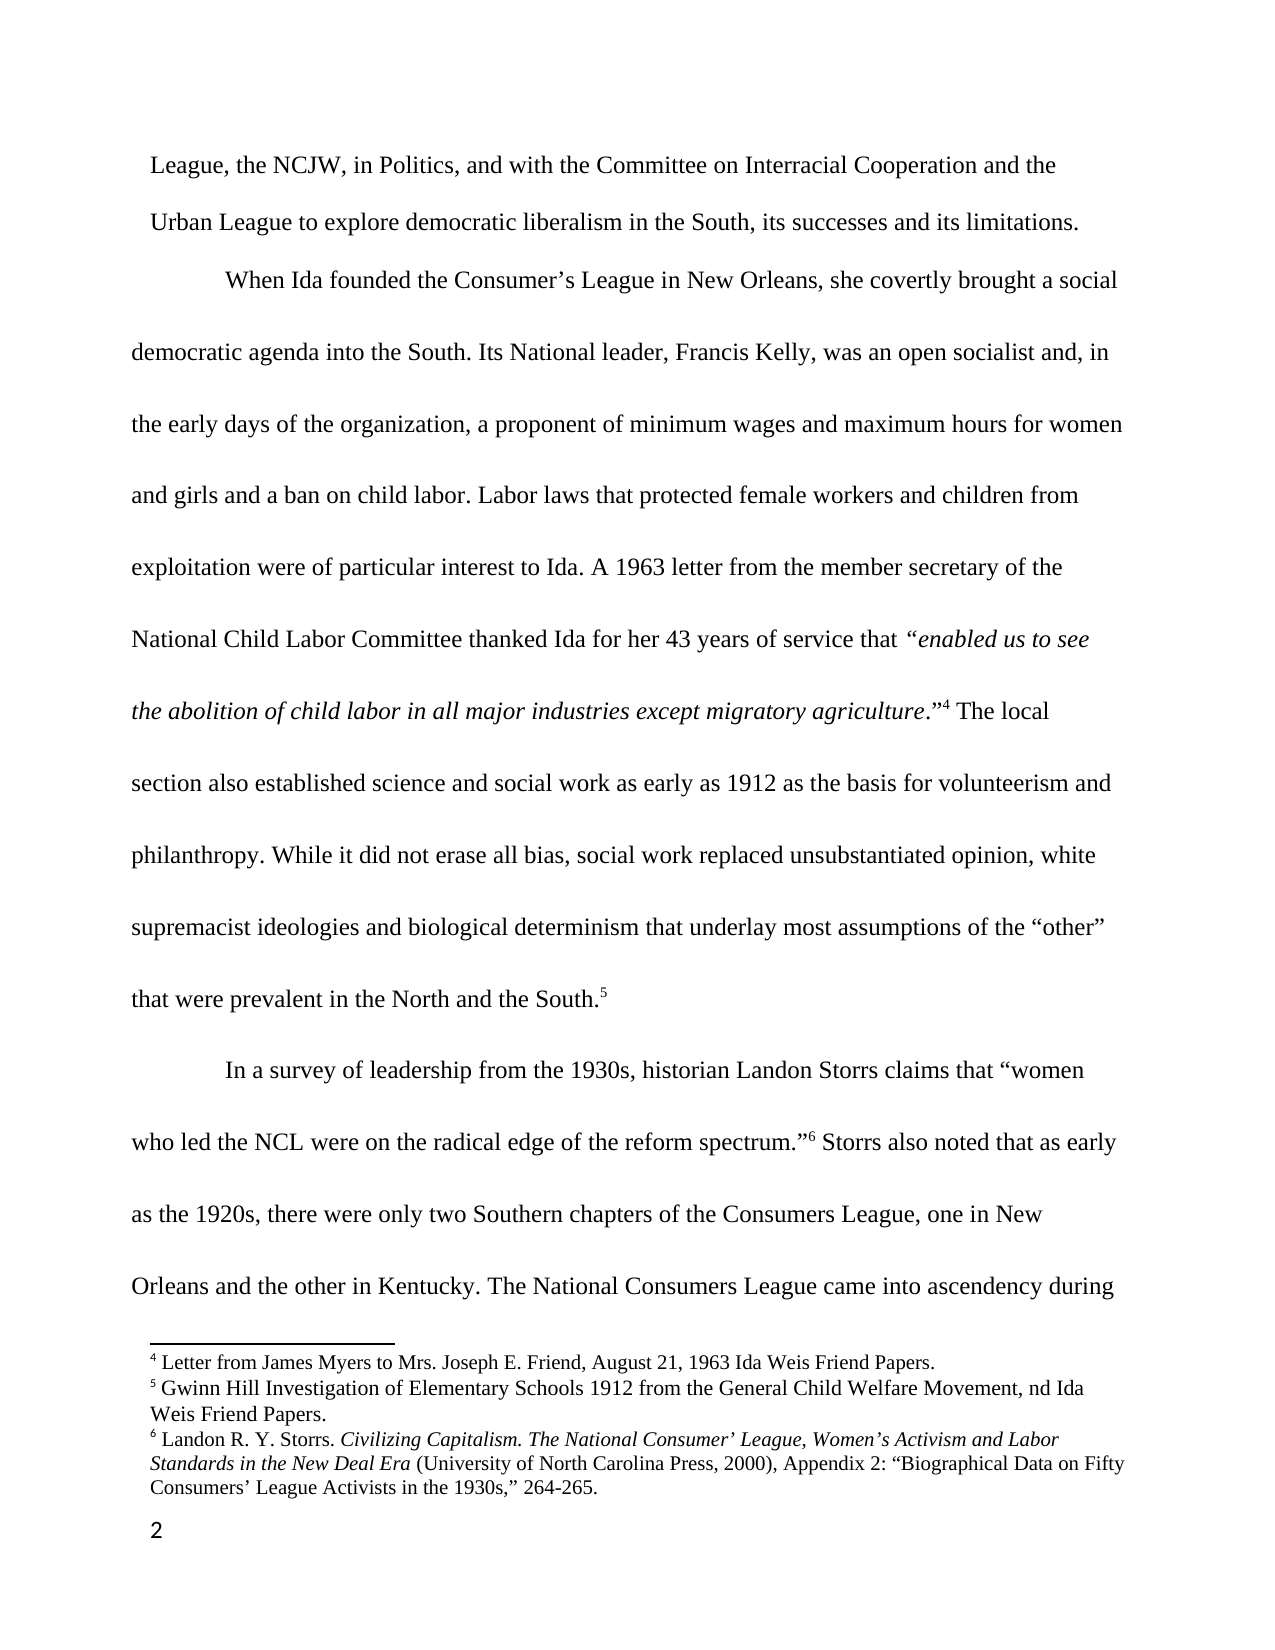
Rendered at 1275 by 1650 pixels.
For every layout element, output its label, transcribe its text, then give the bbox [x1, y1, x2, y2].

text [150, 150, 1125, 236]
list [131, 1056, 1125, 1300]
list When Ida founded the Consumer’s League in New Orleans, she covertly brought a social democratic agenda into the South. Its National leader, Francis Kelly, was an open socialist and, in the early days of the organization, a proponent of minimum wages and maximum hours for women and girls and a ban on child labor. Labor laws that protected female workers and children from exploitation were of particular interest to Ida. A 1963 letter from the member secretary of the National Child Labor Committee thanked Ida for her 43 years of service that “enabled us to see the abolition of child labor in all major industries except migratory agriculture.” The local section also established science and social work as early as 1912 as the basis for volunteerism and philanthropy. While it did not erase all bias, social work replaced unsubstantiated opinion, white supremacist ideologies and biological determinism that underlay most assumptions of the “other” that were prevalent in the North and the South. [131, 265, 1125, 1012]
